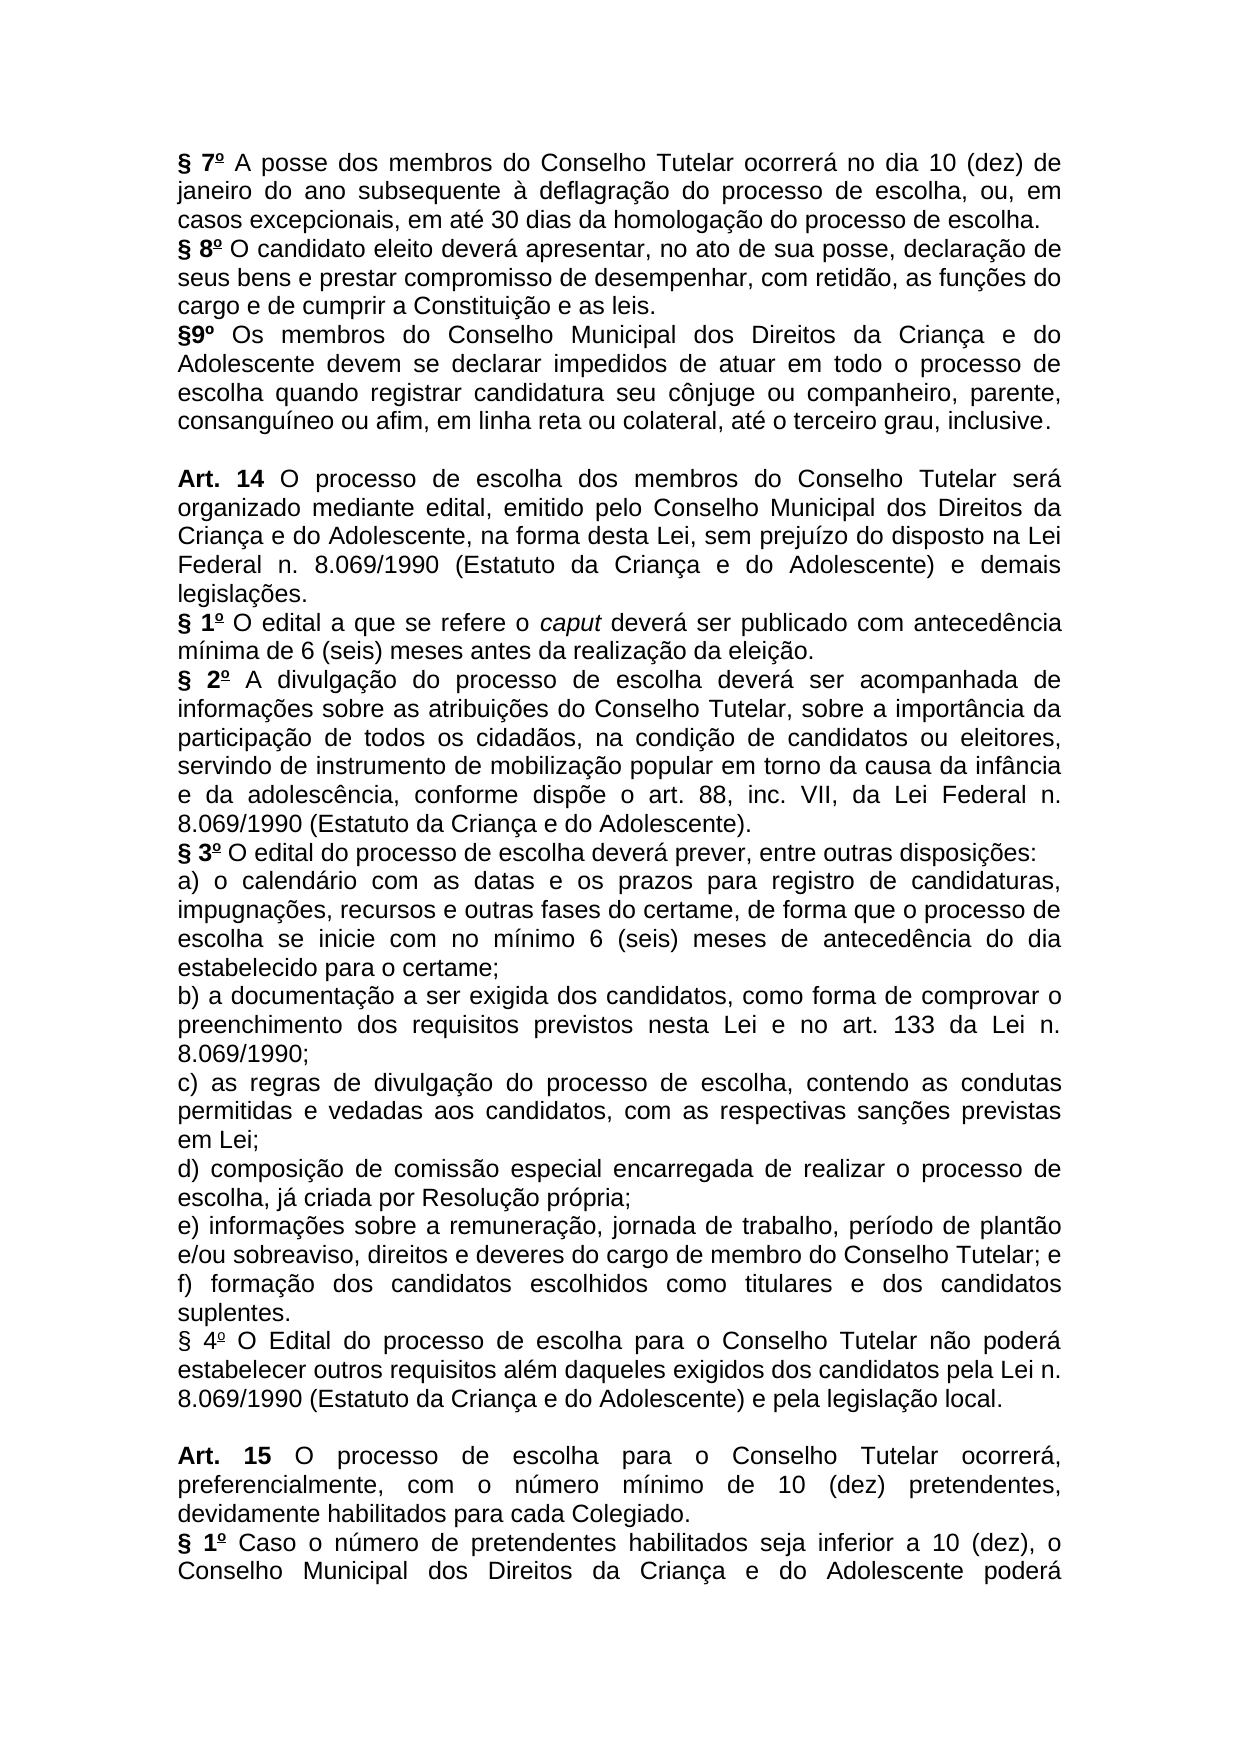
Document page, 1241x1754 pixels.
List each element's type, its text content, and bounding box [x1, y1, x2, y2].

text §9º Os membros do Conselho Municipal dos Direitos da Criança e do Adolescente devem se declarar impedidos de atuar em todo o processo de escolha quando registrar candidatura seu cônjuge ou companheiro, parente, consanguíneo ou afim, em linha reta ou colateral, até o terceiro grau, inclusive. [177, 320, 1063, 435]
text b) a documentação a ser exigida dos candidatos, como forma de comprovar o preenchimento dos requisitos previstos nesta Lei e no art. 133 da Lei n. 8.069/1990; [177, 981, 1063, 1068]
text § 7o A posse dos membros do Conselho Tutelar ocorrerá no dia 10 (dez) de janeiro do ano subsequente à deflagração do processo de escolha, ou, em casos excepcionais, em até 30 dias da homologação do processo de escolha. [177, 148, 1063, 234]
text Art. 14 O processo de escolha dos membros do Conselho Tutelar será organizado mediante edital, emitido pelo Conselho Municipal dos Direitos da Criança e do Adolescente, na forma desta Lei, sem prejuízo do disposto na Lei Federal n. 8.069/1990 (Estatuto da Criança e do Adolescente) e demais legislações. [177, 464, 1063, 608]
text f) formação dos candidatos escolhidos como titulares e dos candidatos suplentes. [177, 1269, 1063, 1326]
text d) composição de comissão especial encarregada de realizar o processo de escolha, já criada por Resolução própria; [177, 1154, 1063, 1211]
text § 8o O candidato eleito deverá apresentar, no ato de sua posse, declaração de seus bens e prestar compromisso de desempenhar, com retidão, as funções do cargo e de cumprir a Constituição e as leis. [177, 234, 1063, 320]
text e) informações sobre a remuneração, jornada de trabalho, período de plantão e/ou sobreaviso, direitos e deveres do cargo de membro do Conselho Tutelar; e [177, 1211, 1063, 1269]
text § 2o A divulgação do processo de escolha deverá ser acompanhada de informações sobre as atribuições do Conselho Tutelar, sobre a importância da participação de todos os cidadãos, na condição de candidatos ou eleitores, servindo de instrumento de mobilização popular em torno da causa da infância e da adolescência, conforme dispõe o art. 88, inc. VII, da Lei Federal n. 8.069/1990 (Estatuto da Criança e do Adolescente). [177, 665, 1063, 838]
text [177, 1528, 1063, 1585]
text § 4o O Edital do processo de escolha para o Conselho Tutelar não poderá estabelecer outros requisitos além daqueles exigidos dos candidatos pela Lei n. 8.069/1990 (Estatuto da Criança e do Adolescente) e pela legislação local. [177, 1326, 1063, 1413]
text § 3o O edital do processo de escolha deverá prever, entre outras disposições: [177, 838, 1063, 866]
text § 1o O edital a que se refere o caput deverá ser publicado com antecedência mínima de 6 (seis) meses antes da realização da eleição. [177, 608, 1063, 665]
text c) as regras de divulgação do processo de escolha, contendo as condutas permitidas e vedadas aos candidatos, com as respectivas sanções previstas em Lei; [177, 1068, 1063, 1154]
text a) o calendário com as datas e os prazos para registro de candidaturas, impugnações, recursos e outras fases do certame, de forma que o processo de escolha se inicie com no mínimo 6 (seis) meses de antecedência do dia estabelecido para o certame; [177, 866, 1063, 981]
text Art. 15 O processo de escolha para o Conselho Tutelar ocorrerá, preferencialmente, com o número mínimo de 10 (dez) pretendentes, devidamente habilitados para cada Colegiado. [177, 1441, 1063, 1528]
